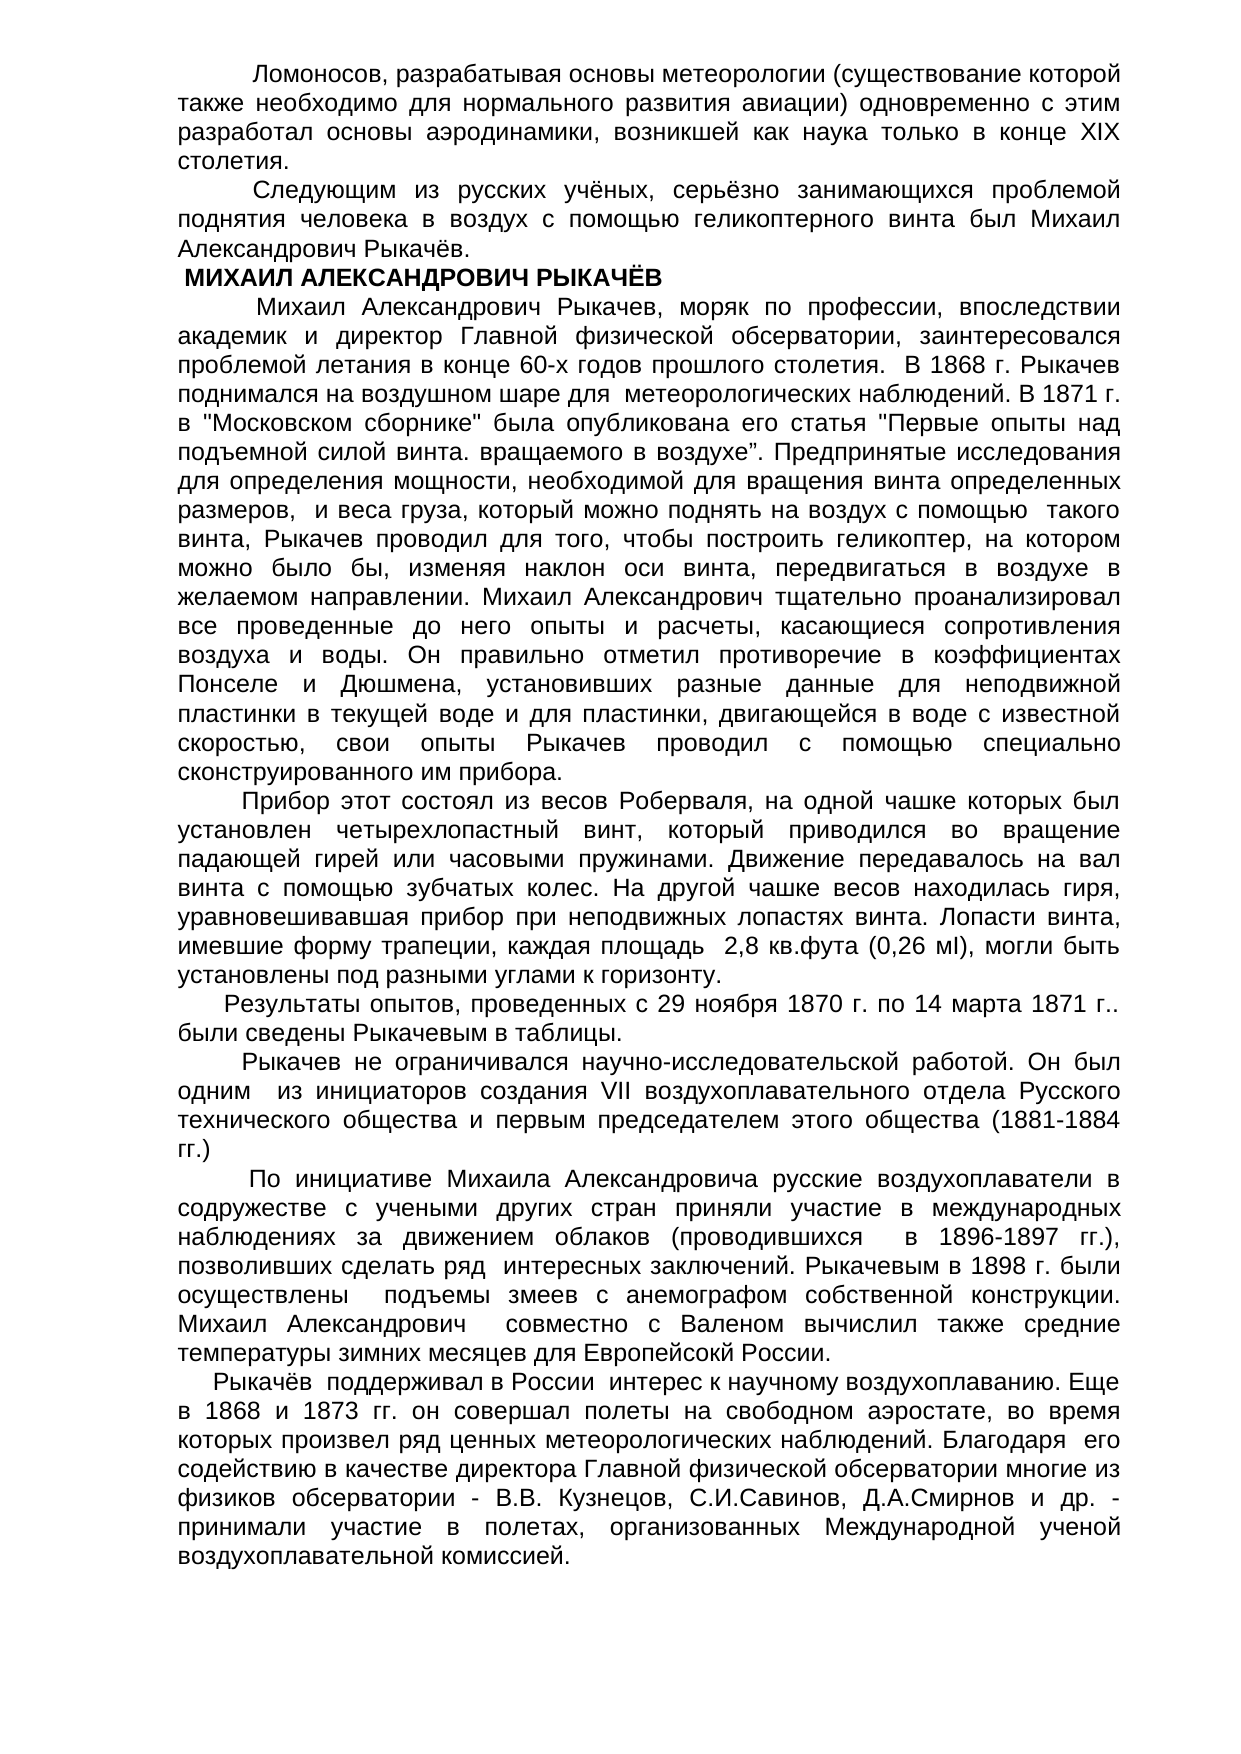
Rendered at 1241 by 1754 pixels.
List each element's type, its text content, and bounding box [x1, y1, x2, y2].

text По инициативе Михаила Александровича русские воздухоплаватели в содружестве с учеными других стран приняли участие в международных наблюдениях за движением облаков (проводившихся в 1896-1897 гг.), позволивших сделать ряд интересных заключений. Рыкачевым в 1898 г. были осуществлены подъемы змеев с анемографом собственной конструкции. Михаил Александрович совместно с Валеном вычислил также средние температуры зимних месяцев для Европейсокй России. [177, 1163, 1122, 1367]
text Михаил Александрович Рыкачев, моряк по профессии, впоследствии академик и директор Главной физической обсерватории, заинтересовался проблемой летания в конце 60-х годов прошлого столетия. В 1868 г. Рыкачев поднимался на воздушном шаре для метеорологических наблюдений. В 1871 г. в "Московском сборнике" была опубликована его статья "Первые опыты над подъемной силой винта. вращаемого в воздухе”. Предпринятые исследования для определения мощности, необходимой для вращения винта определенных размеров, и веса груза, который можно поднять на воздух с помощью такого винта, Рыкачев проводил для того, чтобы построить геликоптер, на котором можно было бы, изменяя наклон оси винта, передвигаться в воздухе в желаемом направлении. Михаил Александрович тщательно проанализировал все проведенные до него опыты и расчеты, касающиеся сопротивления воздуха и воды. Он правильно отметил противоречие в коэффициентах Понселе и Дюшмена, установивших разные данные для неподвижной пластинки в текущей воде и для пластинки, двигающейся в воде с известной скоростью, свои опыты Рыкачев проводил с помощью специально сконструированного им прибора. [177, 292, 1122, 786]
text Рыкачев не ограничивался научно-исследовательской работой. Он был одним из инициаторов создания VII воздухоплавательного отдела Русского технического общества и первым председателем этого общества (1881-1884 гг.) [177, 1047, 1122, 1163]
text МИХАИЛ АЛЕКСАНДРОВИЧ РЫКАЧЁВ [177, 262, 1122, 292]
text Ломоносов, разрабатывая основы метеорологии (существование которой также необходимо для нормального развития авиации) одновременно с этим разработал основы аэродинамики, возникшей как наука только в конце XIX столетия. [177, 59, 1122, 175]
text Следующим из русских учёных, серьёзно занимающихся проблемой поднятия человека в воздух с помощью геликоптерного винта был Михаил Александрович Рыкачёв. [177, 175, 1122, 262]
text Прибор этот состоял из весов Роберваля, на одной чашке которых был установлен четырехлопастный винт, который приводился во вращение падающей гирей или часовыми пружинами. Движение передавалось на вал винта с помощью зубчатых колес. На другой чашке весов находилась гиря, уравновешивавшая прибор при неподвижных лопастях винта. Лопасти винта, имевшие форму трапеции, каждая площадь 2,8 кв.фута (0,26 мІ), могли быть установлены под разными углами к горизонту. [177, 786, 1122, 989]
text Рыкачёв поддерживал в России интерес к научному воздухоплаванию. Еще в 1868 и 1873 гг. он совершал полеты на свободном аэростате, во время которых произвел ряд ценных метеорологических наблюдений. Благодаря его содействию в качестве директора Главной физической обсерватории многие из физиков обсерватории - В.В. Кузнецов, С.И.Савинов, Д.А.Смирнов и др. - принимали участие в полетах, организованных Международной ученой воздухоплавательной комиссией. [177, 1367, 1122, 1570]
text Результаты опытов, проведенных с 29 ноября 1870 г. по 14 марта 1871 г.. были сведены Рыкачевым в таблицы. [177, 989, 1122, 1047]
